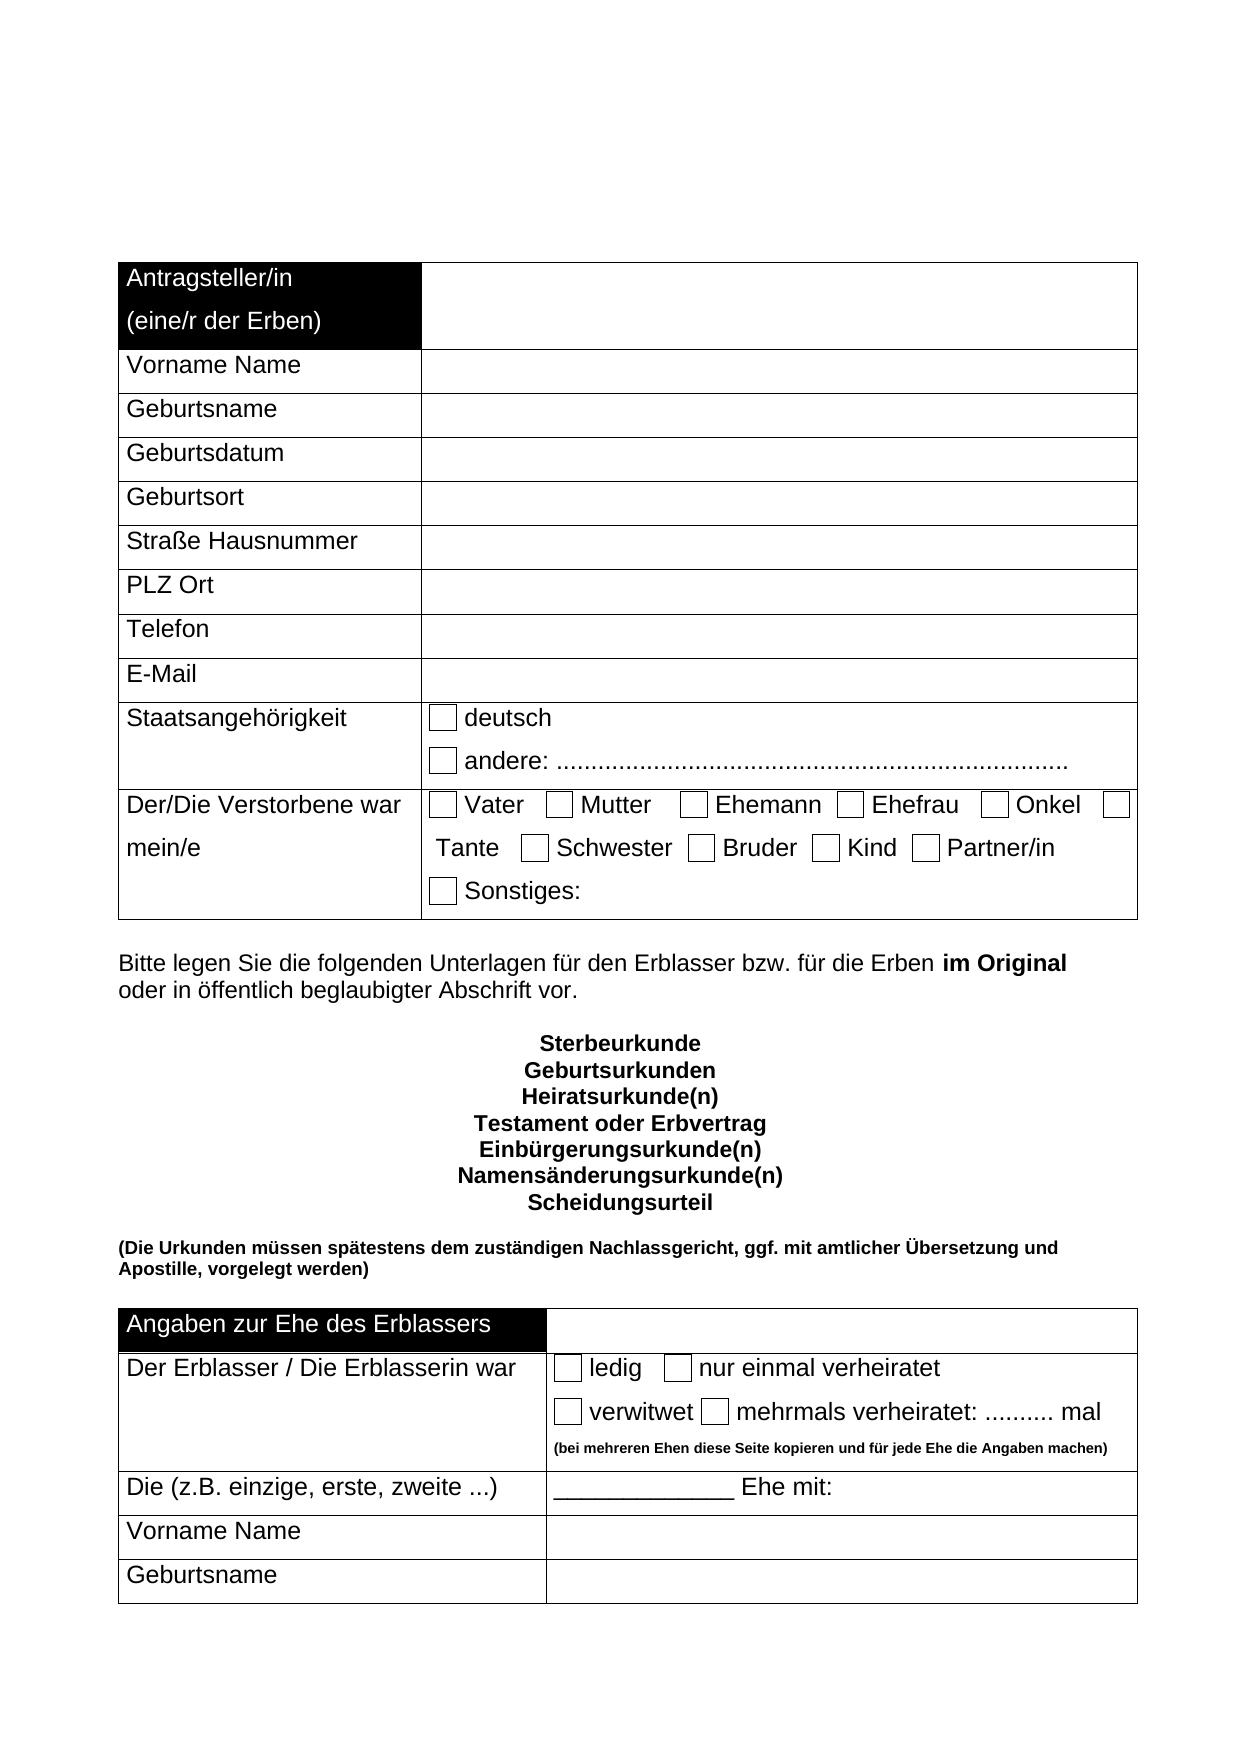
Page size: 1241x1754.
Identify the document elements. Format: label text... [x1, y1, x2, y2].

table_cell Vorname Name [119, 1516, 546, 1559]
table_cell _____________ Ehe mit: [547, 1472, 1137, 1515]
table_cell Straße Hausnummer [119, 526, 421, 569]
table_cell Der Erblasser / Die Erblasserin war [119, 1354, 546, 1471]
table_cell Geburtsort [119, 482, 421, 525]
table_cell Geburtsname [119, 1560, 546, 1603]
table_cell deutsch andere: .......................................................................... [422, 703, 1137, 789]
table_cell [547, 1516, 1137, 1559]
text (Die Urkunden müssen spätestens dem zuständigen Nachlassgericht, ggf. mit amtlicher Übersetzung und Apostille, vorgelegt werden) [118, 1236, 1122, 1279]
table_cell [422, 526, 1137, 569]
table_cell Vorname Name [119, 350, 421, 393]
table_cell [422, 570, 1137, 613]
table_cell [422, 350, 1137, 393]
text Bitte legen Sie die folgenden Unterlagen für den Erblasser bzw. für die Erben im Original oder in öffentlich beglaubigter Abschrift vor. [118, 949, 1122, 1004]
table_cell E-Mail [119, 659, 421, 702]
table_header [422, 263, 1137, 349]
text Geburtsurkunden [118, 1057, 1122, 1083]
table_cell Die (z.B. einzige, erste, zweite ...) [119, 1472, 546, 1515]
table_cell [422, 482, 1137, 525]
text Testament oder Erbvertrag [118, 1109, 1122, 1136]
text Sterbeurkunde [118, 1030, 1122, 1057]
text Namensänderungsurkunde(n) [118, 1162, 1122, 1188]
table_cell Telefon [119, 615, 421, 657]
text Heiratsurkunde(n) [118, 1083, 1122, 1109]
table_cell Geburtsdatum [119, 438, 421, 481]
table_cell [422, 659, 1137, 702]
text Einbürgerungsurkunde(n) [118, 1136, 1122, 1162]
table_cell ledig nur einmal verheiratet verwitwet mehrmals verheiratet: .......... mal (bei mehreren Ehen diese Seite kopieren und für jede Ehe die Angaben machen) [547, 1354, 1137, 1471]
table_cell PLZ Ort [119, 570, 421, 613]
table_cell Vater Mutter Ehemann Ehefrau Onkel Tante Schwester Bruder Kind Partner/in Sonstiges: [422, 790, 1137, 919]
table_header Antragsteller/in (eine/r der Erben) [119, 263, 421, 349]
text Scheidungsurteil [118, 1188, 1122, 1215]
table_cell [547, 1560, 1137, 1603]
table_cell Staatsangehörigkeit [119, 703, 421, 789]
table_cell [422, 394, 1137, 437]
table_header Angaben zur Ehe des Erblassers [119, 1309, 546, 1352]
table_cell [422, 615, 1137, 657]
table_cell Der/Die Verstorbene war mein/e [119, 790, 421, 919]
table_header [547, 1309, 1137, 1352]
table_cell Geburtsname [119, 394, 421, 437]
table_cell [422, 438, 1137, 481]
